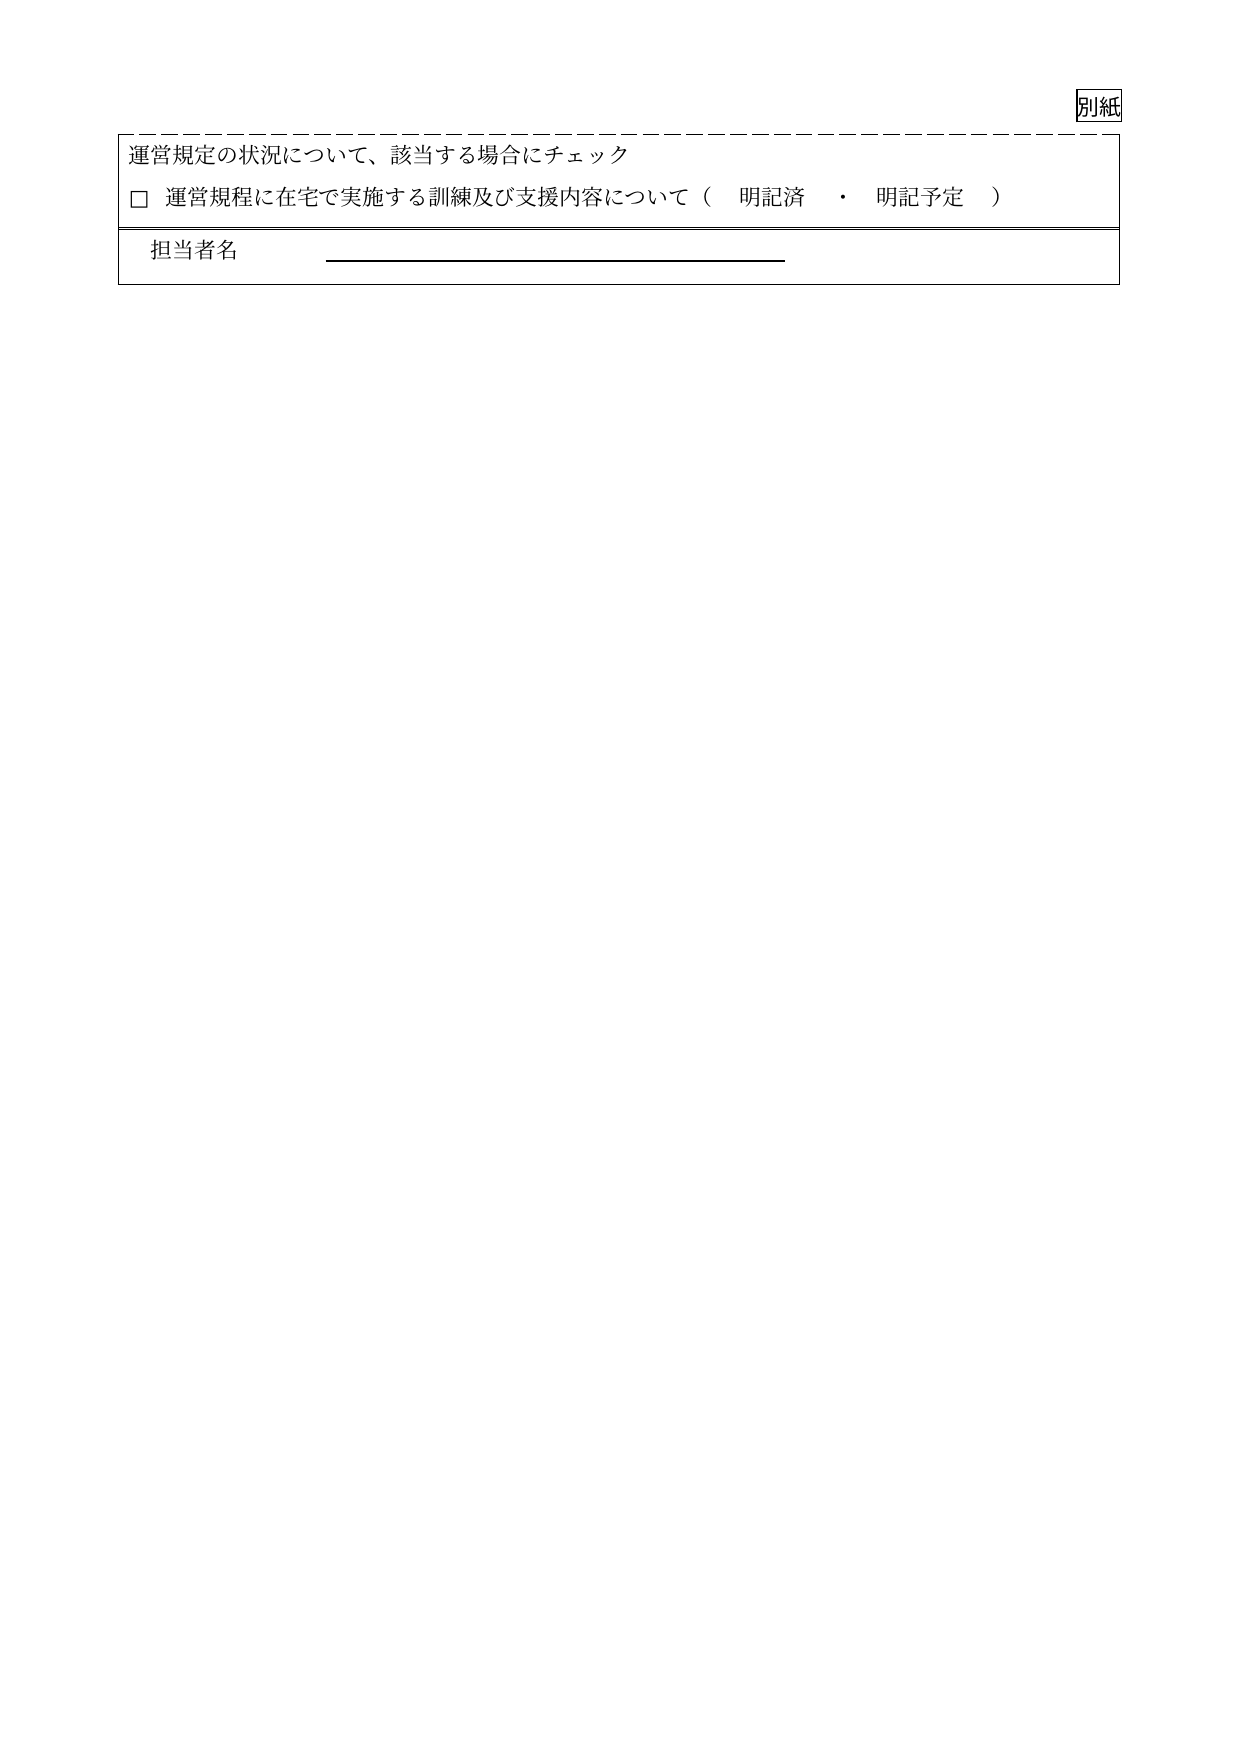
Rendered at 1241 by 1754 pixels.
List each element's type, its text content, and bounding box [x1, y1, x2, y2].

table_cell 担当者名 [119, 230, 1119, 283]
table_cell 運営規定の状況について、該当する場合にチェック 運営規程に在宅で実施する訓練及び支援内容について（ 明記済 ・ 明記予定 ） [119, 134, 1119, 227]
